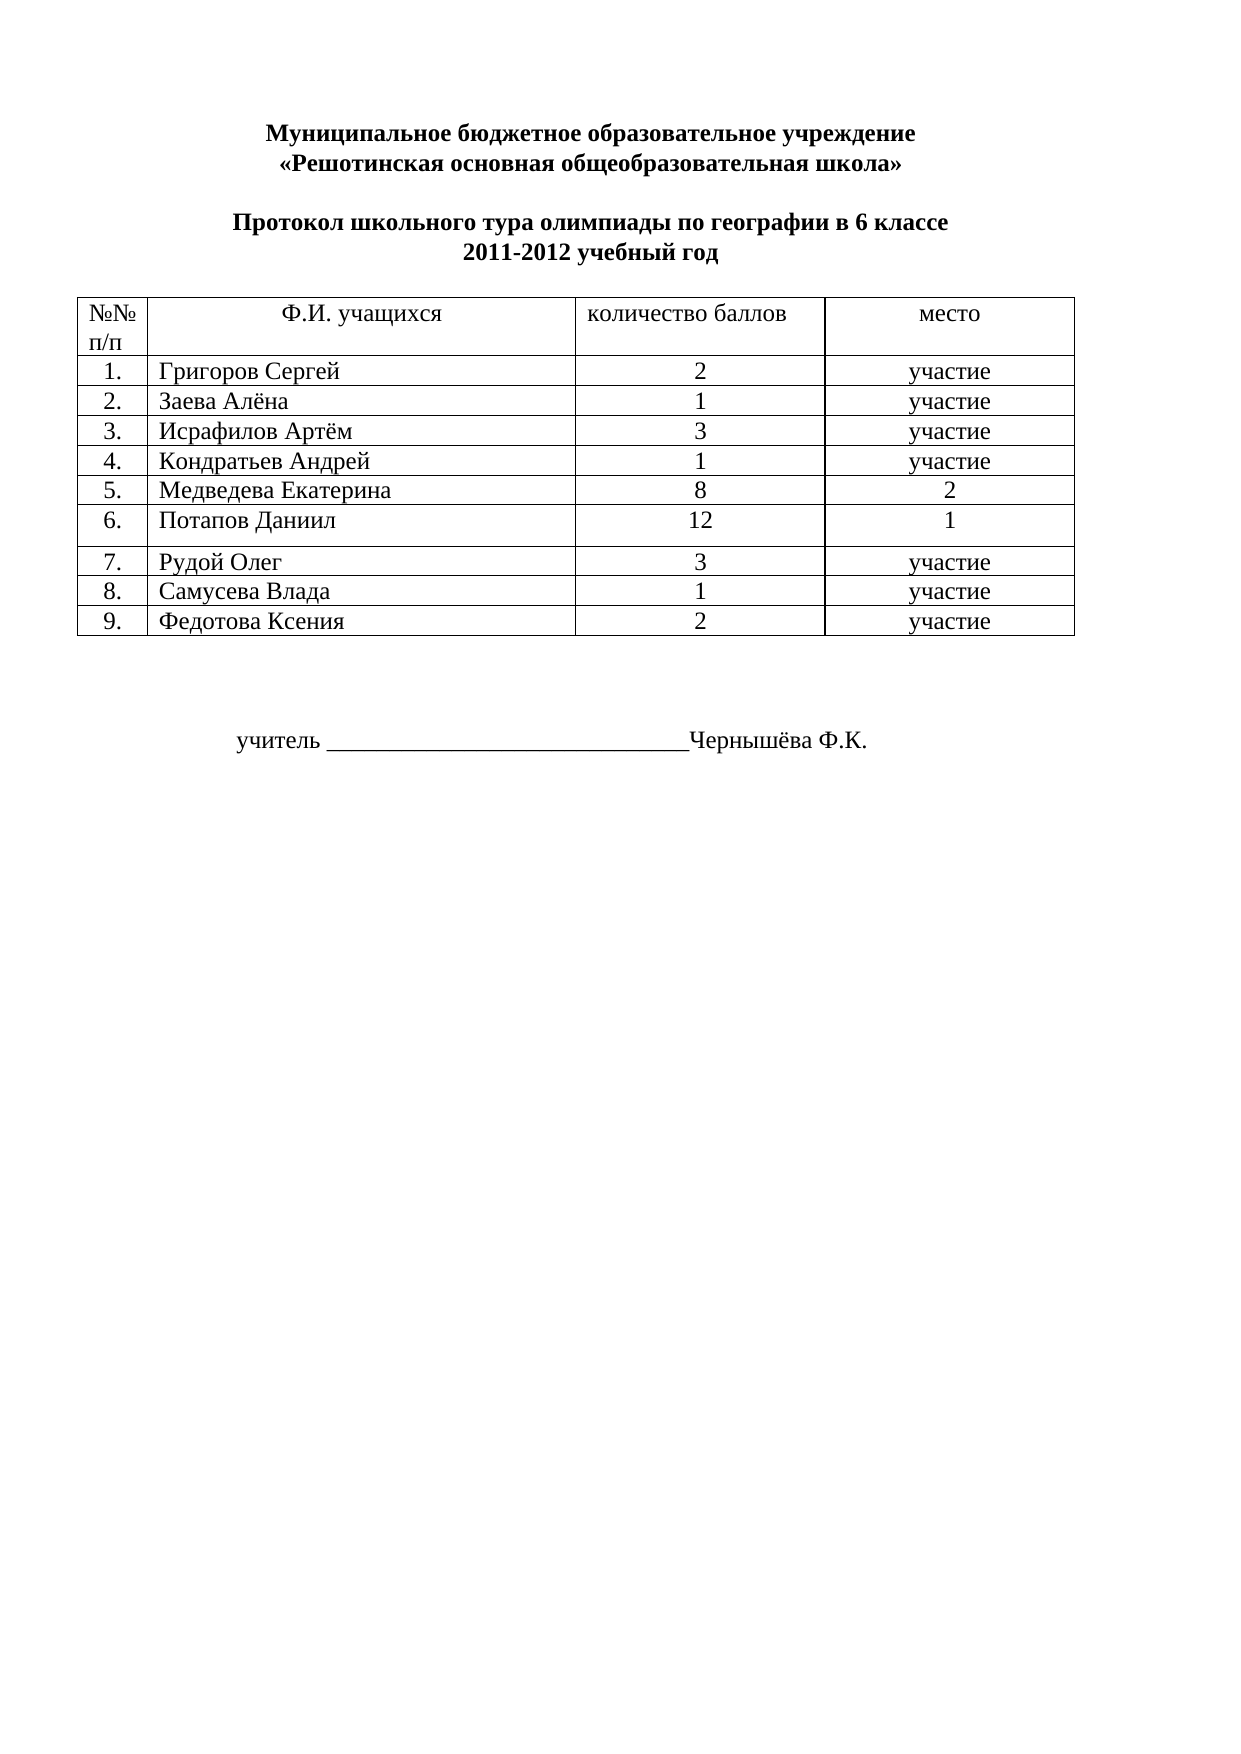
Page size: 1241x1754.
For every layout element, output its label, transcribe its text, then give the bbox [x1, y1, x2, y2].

table_cell 3 [576, 416, 824, 445]
text 2011-2012 учебный год [88, 237, 1063, 266]
table_header №№ п/п [78, 298, 147, 355]
table_cell Заева Алёна [148, 386, 575, 415]
table_cell участие [826, 416, 1074, 445]
table_cell 3. [78, 416, 147, 445]
text Муниципальное бюджетное образовательное учреждение [88, 118, 1063, 147]
text Протокол школьного тура олимпиады по географии в 6 классе [88, 207, 1063, 236]
table_cell 1 [576, 386, 824, 415]
table_header место [826, 298, 1074, 355]
table_header Ф.И. учащихся [148, 298, 575, 355]
table_cell 1. [78, 356, 147, 385]
table_cell участие [826, 547, 1074, 575]
table_cell 2 [826, 476, 1074, 504]
table_cell 12 [576, 505, 824, 546]
table_cell 3 [576, 547, 824, 575]
table_cell 2 [576, 606, 824, 635]
table_cell Медведева Екатерина [148, 476, 575, 504]
table_cell 1 [576, 446, 824, 474]
table_cell Рудой Олег [148, 547, 575, 575]
text «Решотинская основная общеобразовательная школа» [88, 148, 1063, 177]
table_cell 8. [78, 576, 147, 605]
table_cell участие [826, 606, 1074, 635]
table_cell Григоров Сергей [148, 356, 575, 385]
table_cell 4. [78, 446, 147, 474]
table_cell 1 [576, 576, 824, 605]
table_cell 9. [78, 606, 147, 635]
table_cell Исрафилов Артём [148, 416, 575, 445]
table_cell 6. [78, 505, 147, 546]
table_cell участие [826, 446, 1074, 474]
table_cell участие [826, 576, 1074, 605]
table_cell Федотова Ксения [148, 606, 575, 635]
table_cell 2 [576, 356, 824, 385]
table_header количество баллов [576, 298, 824, 355]
text учитель _____________________________Чернышёва Ф.К. [88, 725, 1063, 754]
table_cell Потапов Даниил [148, 505, 575, 546]
table_cell 8 [576, 476, 824, 504]
table_cell 5. [78, 476, 147, 504]
table_cell участие [826, 386, 1074, 415]
table_cell 2. [78, 386, 147, 415]
table_cell Кондратьев Андрей [148, 446, 575, 474]
table_cell 1 [826, 505, 1074, 546]
table_cell Самусева Влада [148, 576, 575, 605]
table_cell участие [826, 356, 1074, 385]
table_cell 7. [78, 547, 147, 575]
